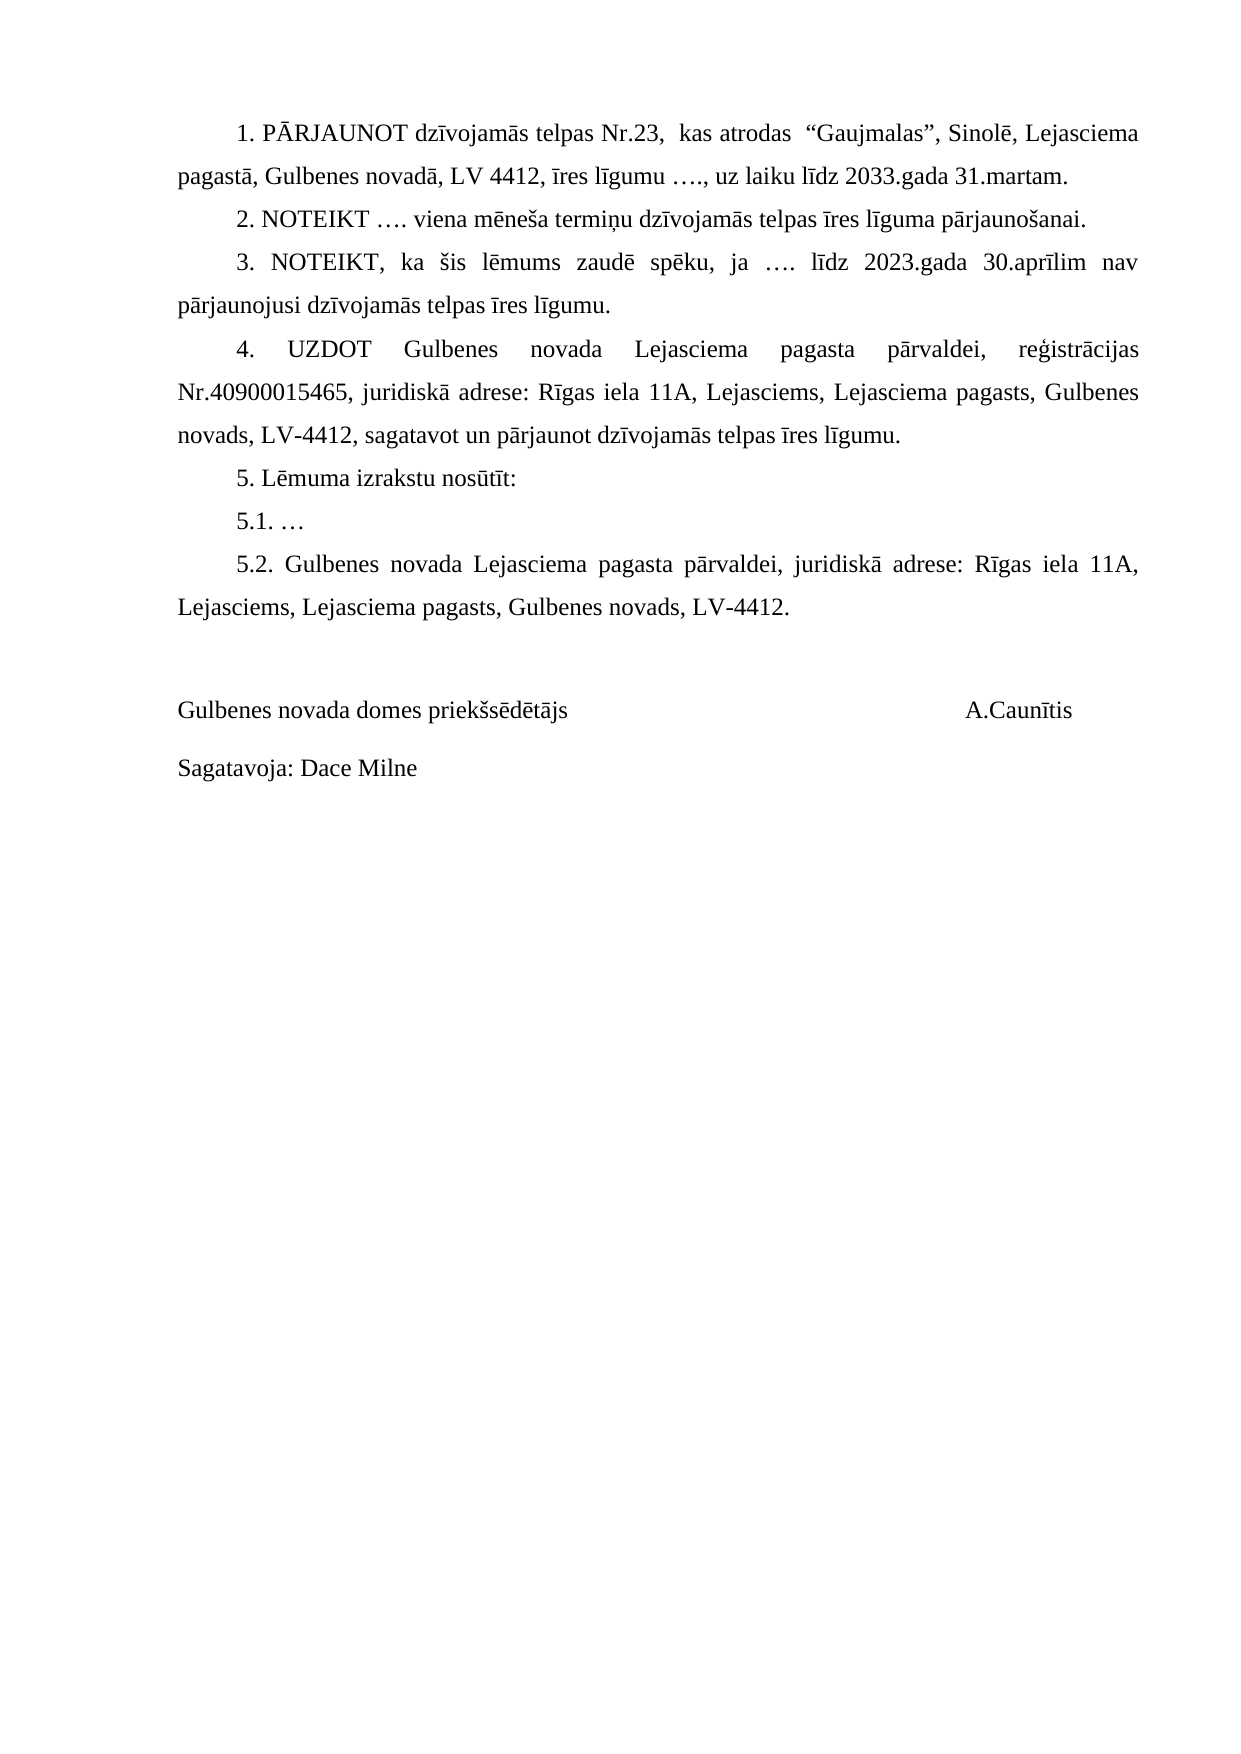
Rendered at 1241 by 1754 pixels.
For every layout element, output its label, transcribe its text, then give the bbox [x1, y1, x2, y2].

text 2. NOTEIKT …. viena mēneša termiņu dzīvojamās telpas īres līguma pārjaunošanai. [177, 204, 1140, 233]
text Sagatavoja: Dace Milne [177, 753, 1140, 782]
text 5.2. Gulbenes novada Lejasciema pagasta pārvaldei, juridiskā adrese: Rīgas iela 11A, Lejasciems, Lejasciema pagasts, Gulbenes novads, LV-4412. [177, 549, 1140, 621]
text 4. UZDOT Gulbenes novada Lejasciema pagasta pārvaldei, reģistrācijas Nr.40900015465, juridiskā adrese: Rīgas iela 11A, Lejasciems, Lejasciema pagasts, Gulbenes novads, LV-4412, sagatavot un pārjaunot dzīvojamās telpas īres līgumu. [177, 334, 1140, 449]
text 5. Lēmuma izrakstu nosūtīt: [177, 463, 1140, 492]
text 5.1. … [177, 506, 1140, 535]
text 1. PĀRJAUNOT dzīvojamās telpas Nr.23, kas atrodas “Gaujmalas”, Sinolē, Lejasciema pagastā, Gulbenes novadā, LV 4412, īres līgumu …., uz laiku līdz 2033.gada 31.martam. [177, 118, 1140, 190]
text 3. NOTEIKT, ka šis lēmums zaudē spēku, ja …. līdz 2023.gada 30.aprīlim nav pārjaunojusi dzīvojamās telpas īres līgumu. [177, 247, 1140, 319]
text Gulbenes novada domes priekšsēdētājs A.Caunītis [177, 695, 1140, 724]
